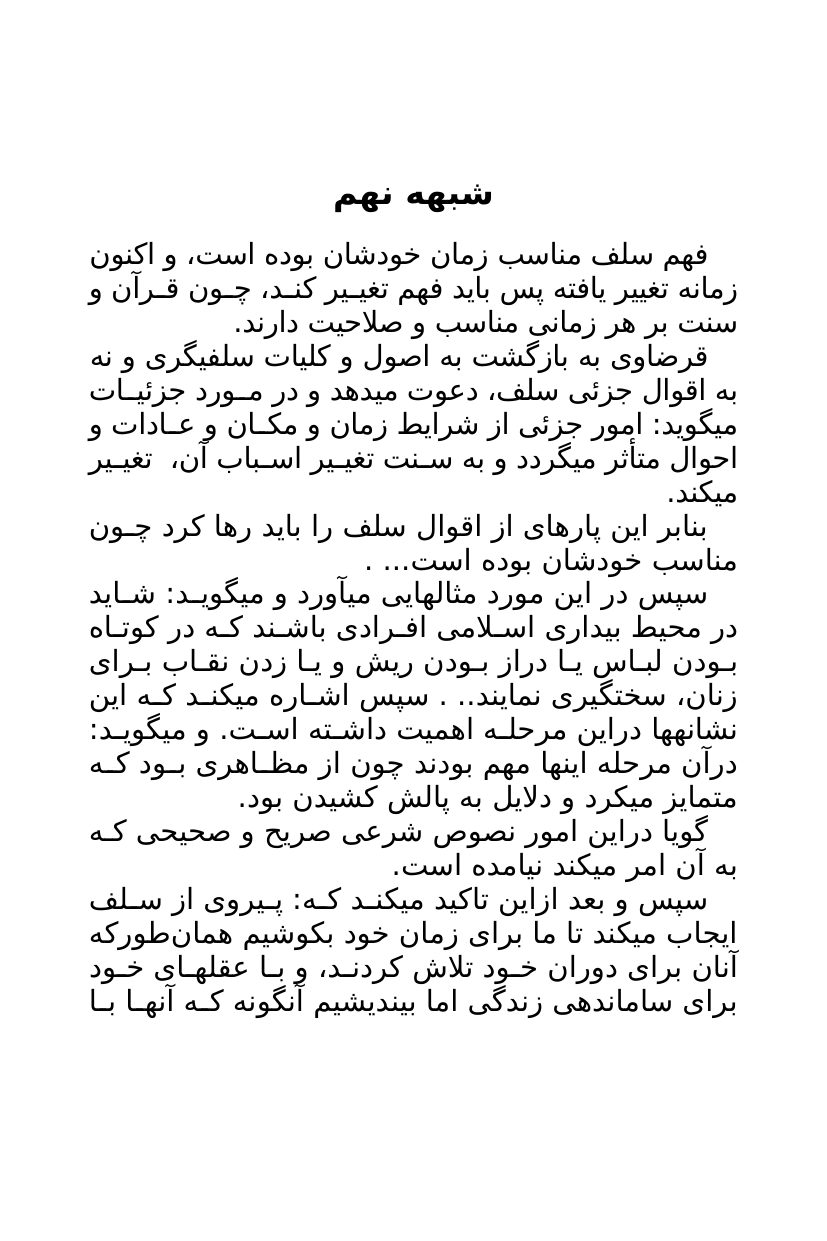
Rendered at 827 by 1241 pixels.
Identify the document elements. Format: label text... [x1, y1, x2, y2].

text گویا دراین امور نصوص شرعی صریح و صحیحی که به آن امر می‏کند نیامده است. [89, 814, 738, 882]
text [89, 882, 738, 1018]
subtitle شبهه نهم [89, 173, 738, 212]
text فهم سلف مناسب زمان خودشان بوده است، و اکنون زمانه تغییر یافته پس باید فهم تغییر کند، چون قرآن و سنت بر هر زمانی مناسب و صلاحیت دارند. [89, 237, 738, 339]
text بنابر این پاره‏ای از اقوال سلف را باید رها کرد چون مناسب خودشان بوده است... . [89, 509, 738, 577]
text قرضاوی به بازگشت به اصول و کلیات سلفی‏گری و نه به اقوال جزئی سلف، دعوت می‏دهد و در مورد جزئیات می‏گوید: امور جزئی از شرایط زمان و مکان و عادات و احوال متأثر می‏گردد و به سنت تغییر اسباب آن، تغییر می‏کند. [89, 339, 738, 509]
text سپس در این مورد مثال‏هایی می‏آورد و می‏گوید: شاید در محیط بیداری اسلامی افرادی باشند که در کوتاه بودن لباس یا دراز بودن ریش و یا زدن نقاب برای زنان، سخت‏گیری نمایند.. . سپس اشاره می‏کند که این نشانه‏ها دراین مرحله اهمیت داشته است. و می‏گوید: درآن مرحله اینها مهم بودند چون از مظاهری بود که متمایز می‏کرد و دلایل به پالش کشیدن بود. [89, 577, 738, 814]
